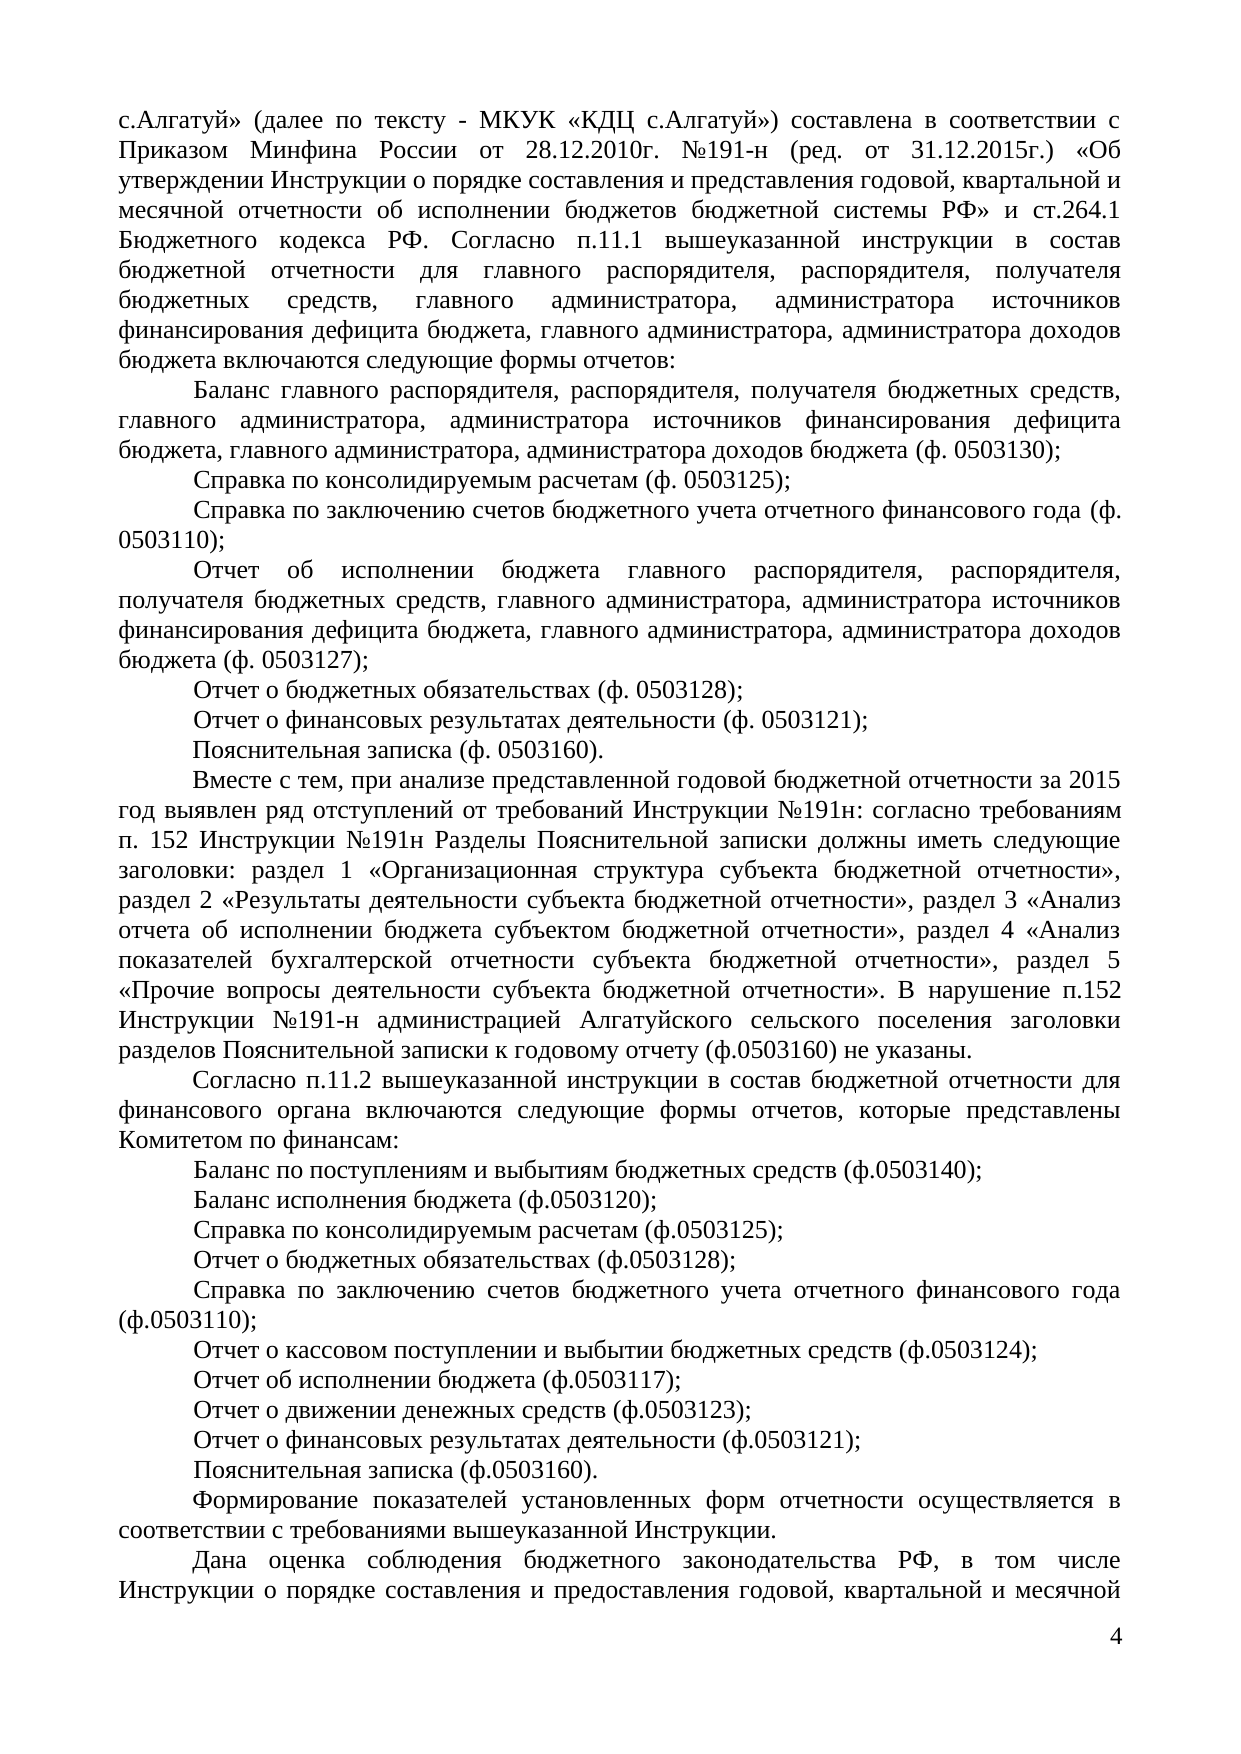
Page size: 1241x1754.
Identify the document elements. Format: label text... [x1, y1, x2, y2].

text Отчет о движении денежных средств (ф.0503123); [118, 1394, 1122, 1424]
text Пояснительная записка (ф.0503160). [118, 1454, 1122, 1484]
text Баланс исполнения бюджета (ф.0503120); [118, 1184, 1122, 1214]
text Баланс по поступлениям и выбытиям бюджетных средств (ф.0503140); [118, 1154, 1122, 1184]
text Отчет об исполнении бюджета главного распорядителя, распорядителя, получателя бюджетных средств, главного администратора, администратора источников финансирования дефицита бюджета, главного администратора, администратора доходов бюджета (ф. 0503127); [118, 554, 1122, 674]
text Согласно п.11.2 вышеуказанной инструкции в состав бюджетной отчетности для финансового органа включаются следующие формы отчетов, которые представлены Комитетом по финансам: [118, 1064, 1122, 1154]
text Вместе с тем, при анализе представленной годовой бюджетной отчетности за 2015 год выявлен ряд отступлений от требований Инструкции №191н: согласно требованиям п. 152 Инструкции №191н Разделы Пояснительной записки должны иметь следующие заголовки: раздел 1 «Организационная структура субъекта бюджетной отчетности», раздел 2 «Результаты деятельности субъекта бюджетной отчетности», раздел 3 «Анализ отчета об исполнении бюджета субъектом бюджетной отчетности», раздел 4 «Анализ показателей бухгалтерской отчетности субъекта бюджетной отчетности», раздел 5 «Прочие вопросы деятельности субъекта бюджетной отчетности». В нарушение п.152 Инструкции №191-н администрацией Алгатуйского сельского поселения заголовки разделов Пояснительной записки к годовому отчету (ф.0503160) не указаны. [118, 764, 1122, 1064]
text Справка по заключению счетов бюджетного учета отчетного финансового года (ф. 0503110); [118, 494, 1122, 554]
text Формирование показателей установленных форм отчетности осуществляется в соответствии с требованиями вышеуказанной Инструкции. [118, 1484, 1122, 1544]
text Отчет об исполнении бюджета (ф.0503117); [118, 1364, 1122, 1394]
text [118, 1544, 1122, 1604]
text Отчет о финансовых результатах деятельности (ф. 0503121); [118, 704, 1122, 734]
text Справка по консолидируемым расчетам (ф. 0503125); [118, 464, 1122, 494]
text Отчет о кассовом поступлении и выбытии бюджетных средств (ф.0503124); [118, 1334, 1122, 1364]
text Справка по заключению счетов бюджетного учета отчетного финансового года (ф.0503110); [118, 1274, 1122, 1334]
text Баланс главного распорядителя, распорядителя, получателя бюджетных средств, главного администратора, администратора источников финансирования дефицита бюджета, главного администратора, администратора доходов бюджета (ф. 0503130); [118, 374, 1122, 464]
text Пояснительная записка (ф. 0503160). [118, 734, 1122, 764]
text Отчет о бюджетных обязательствах (ф.0503128); [118, 1244, 1122, 1274]
text Отчет о бюджетных обязательствах (ф. 0503128); [118, 674, 1122, 704]
text Отчет о финансовых результатах деятельности (ф.0503121); [118, 1424, 1122, 1454]
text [118, 104, 1122, 374]
text Справка по консолидируемым расчетам (ф.0503125); [118, 1214, 1122, 1244]
